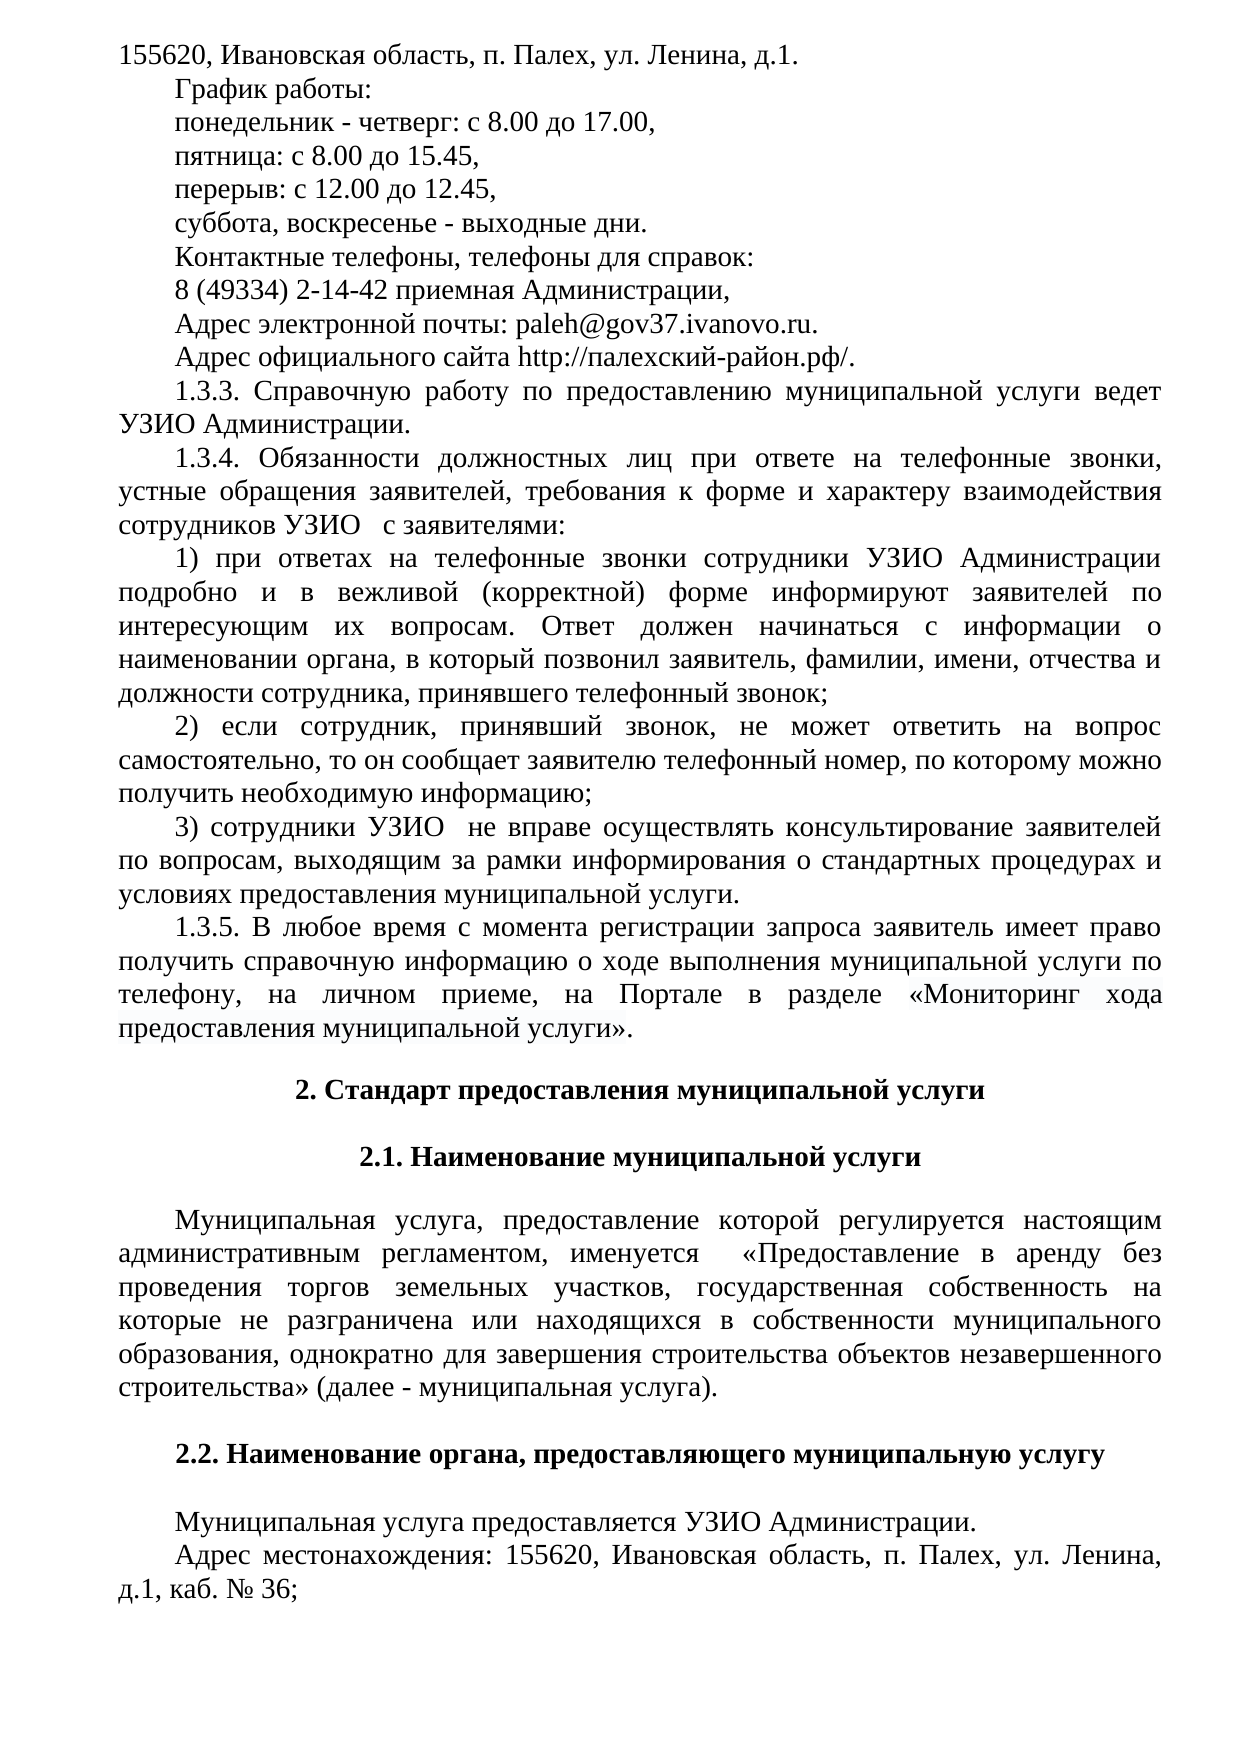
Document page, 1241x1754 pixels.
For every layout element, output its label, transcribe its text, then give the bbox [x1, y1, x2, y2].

text Муниципальная услуга предоставляется УЗИО Администрации. [118, 1504, 1162, 1537]
text 2.1. Наименование муниципальной услуги [118, 1139, 1162, 1173]
text пятница: с 8.00 до 15.45, [118, 138, 1162, 172]
text 8 (49334) 2-14-42 приемная Администрации, [118, 272, 1162, 306]
text понедельник - четверг: с 8.00 до 17.00, [118, 104, 1162, 138]
text 2.2. Наименование органа, предоставляющего муниципальную услугу [118, 1437, 1162, 1470]
text Контактные телефоны, телефоны для справок: [118, 239, 1162, 272]
text Адрес официального сайта http://палехский-район.рф/. [118, 339, 1162, 373]
text Адрес электронной почты: paleh@gov37.ivanovo.ru. [118, 306, 1162, 339]
text График работы: [118, 71, 1162, 104]
text 1.3.5. В любое время с момента регистрации запроса заявитель имеет право получить справочную информацию о ходе выполнения муниципальной услуги по телефону, на личном приеме, на Портале в разделе «Мониторинг хода предоставления муниципальной услуги». [118, 909, 1162, 1044]
text перерыв: с 12.00 до 12.45, [118, 172, 1162, 205]
text суббота, воскресенье - выходные дни. [118, 205, 1162, 239]
text 3) сотрудники УЗИО не вправе осуществлять консультирование заявителей по вопросам, выходящим за рамки информирования о стандартных процедурах и условиях предоставления муниципальной услуги. [118, 809, 1162, 909]
text 155620, Ивановская область, п. Палех, ул. Ленина, д.1. [118, 37, 1162, 71]
text 1.3.3. Справочную работу по предоставлению муниципальной услуги ведет УЗИО Администрации. [118, 373, 1162, 440]
text 1) при ответах на телефонные звонки сотрудники УЗИО Администрации подробно и в вежливой (корректной) форме информируют заявителей по интересующим их вопросам. Ответ должен начинаться с информации о наименовании органа, в который позвонил заявитель, фамилии, имени, отчества и должности сотрудника, принявшего телефонный звонок; [118, 541, 1162, 708]
text 2. Стандарт предоставления муниципальной услуги [118, 1072, 1162, 1106]
text Адрес местонахождения: 155620, Ивановская область, п. Палех, ул. Ленина, д.1, каб. № 36; [118, 1537, 1162, 1604]
text 2) если сотрудник, принявший звонок, не может ответить на вопрос самостоятельно, то он сообщает заявителю телефонный номер, по которому можно получить необходимую информацию; [118, 708, 1162, 809]
text 1.3.4. Обязанности должностных лиц при ответе на телефонные звонки, устные обращения заявителей, требования к форме и характеру взаимодействия сотрудников УЗИО с заявителями: [118, 440, 1162, 541]
text Муниципальная услуга, предоставление которой регулируется настоящим административным регламентом, именуется «Предоставление в аренду без проведения торгов земельных участков, государственная собственность на которые не разграничена или находящихся в собственности муниципального образования, однократно для завершения строительства объектов незавершенного строительства» (далее - муниципальная услуга). [118, 1202, 1162, 1403]
